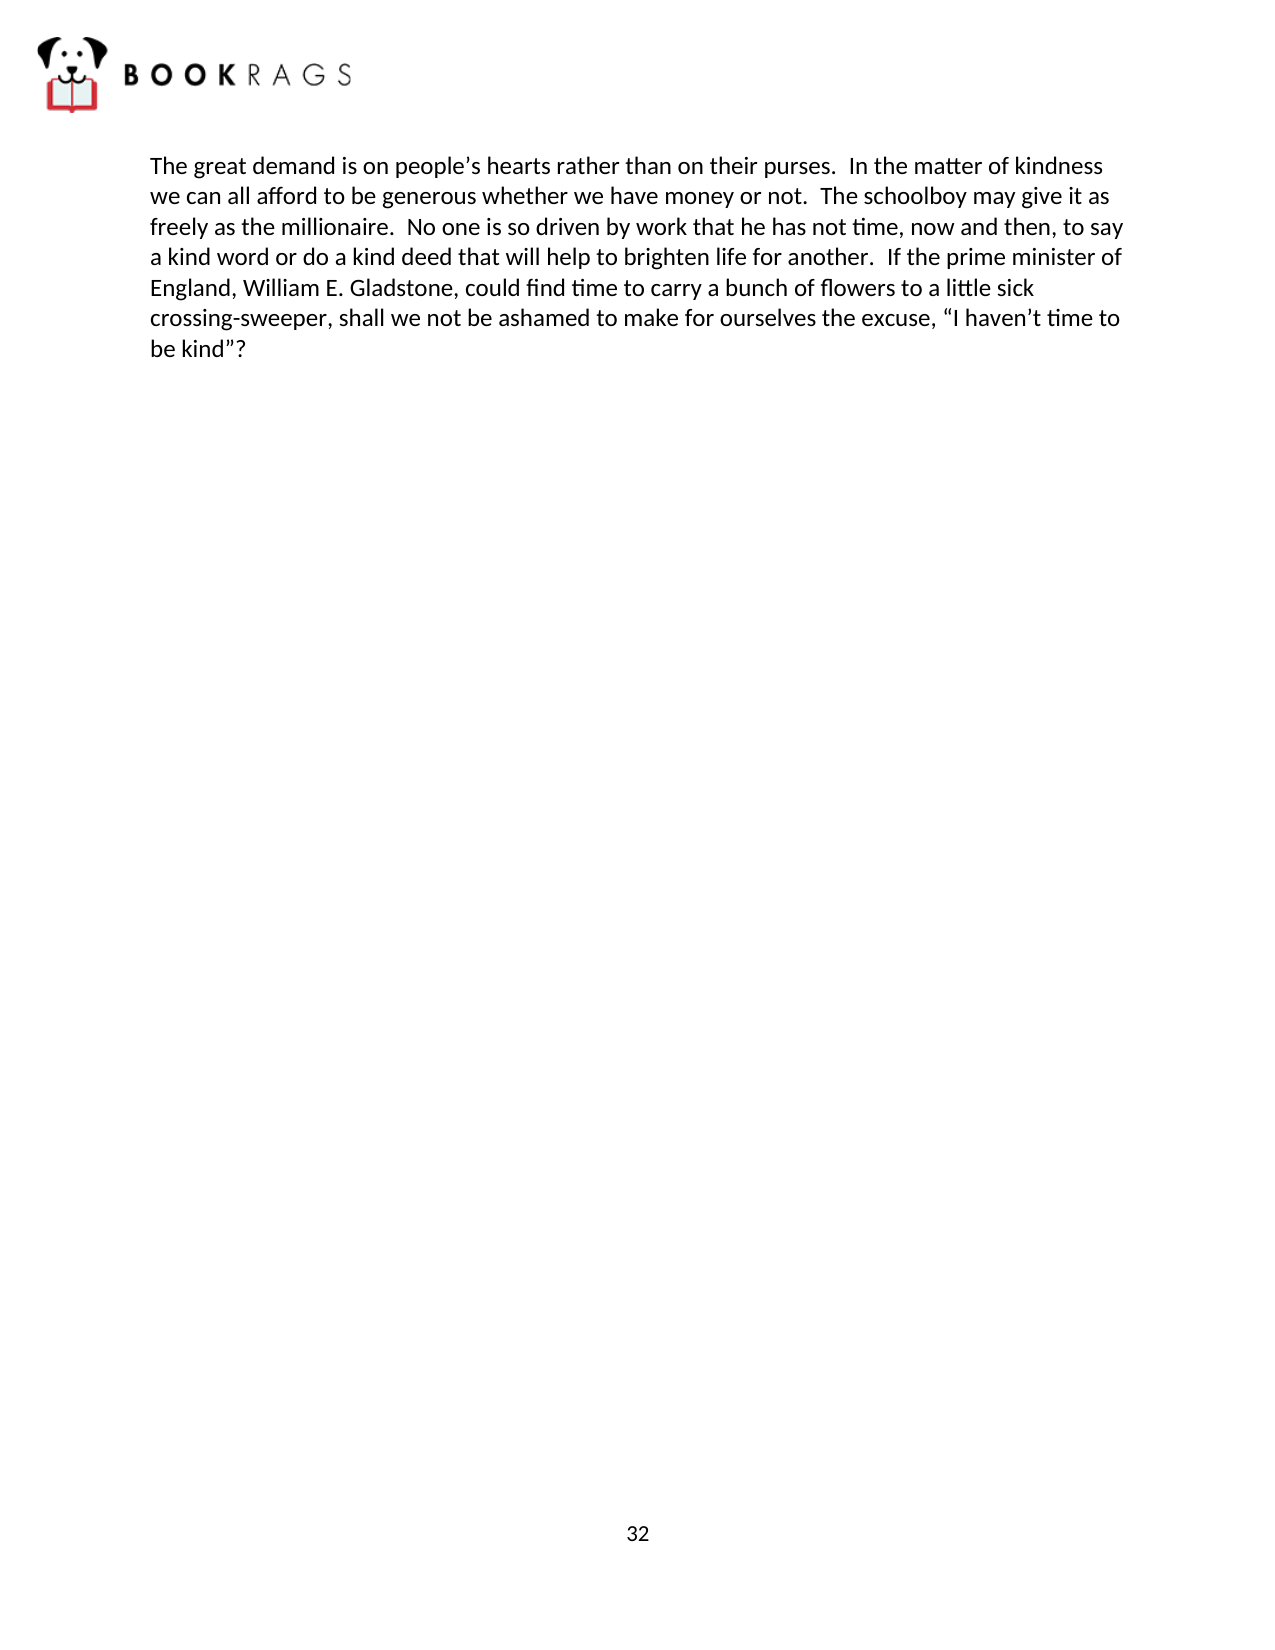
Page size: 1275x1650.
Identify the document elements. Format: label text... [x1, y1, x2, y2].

picture [37, 37, 351, 113]
text The great demand is on people’s hearts rather than on their purses. In the matter of kindness we can all afford to be generous whether we have money or not. The schoolboy may give it as freely as the millionaire. No one is so driven by work that he has not time, now and then, to say a kind word or do a kind deed that will help to brighten life for another. If the prime minister of England, William E. Gladstone, could find time to carry a bunch of flowers to a little sick crossing-sweeper, shall we not be ashamed to make for ourselves the excuse, “I haven’t time to be kind”? [150, 150, 1125, 364]
